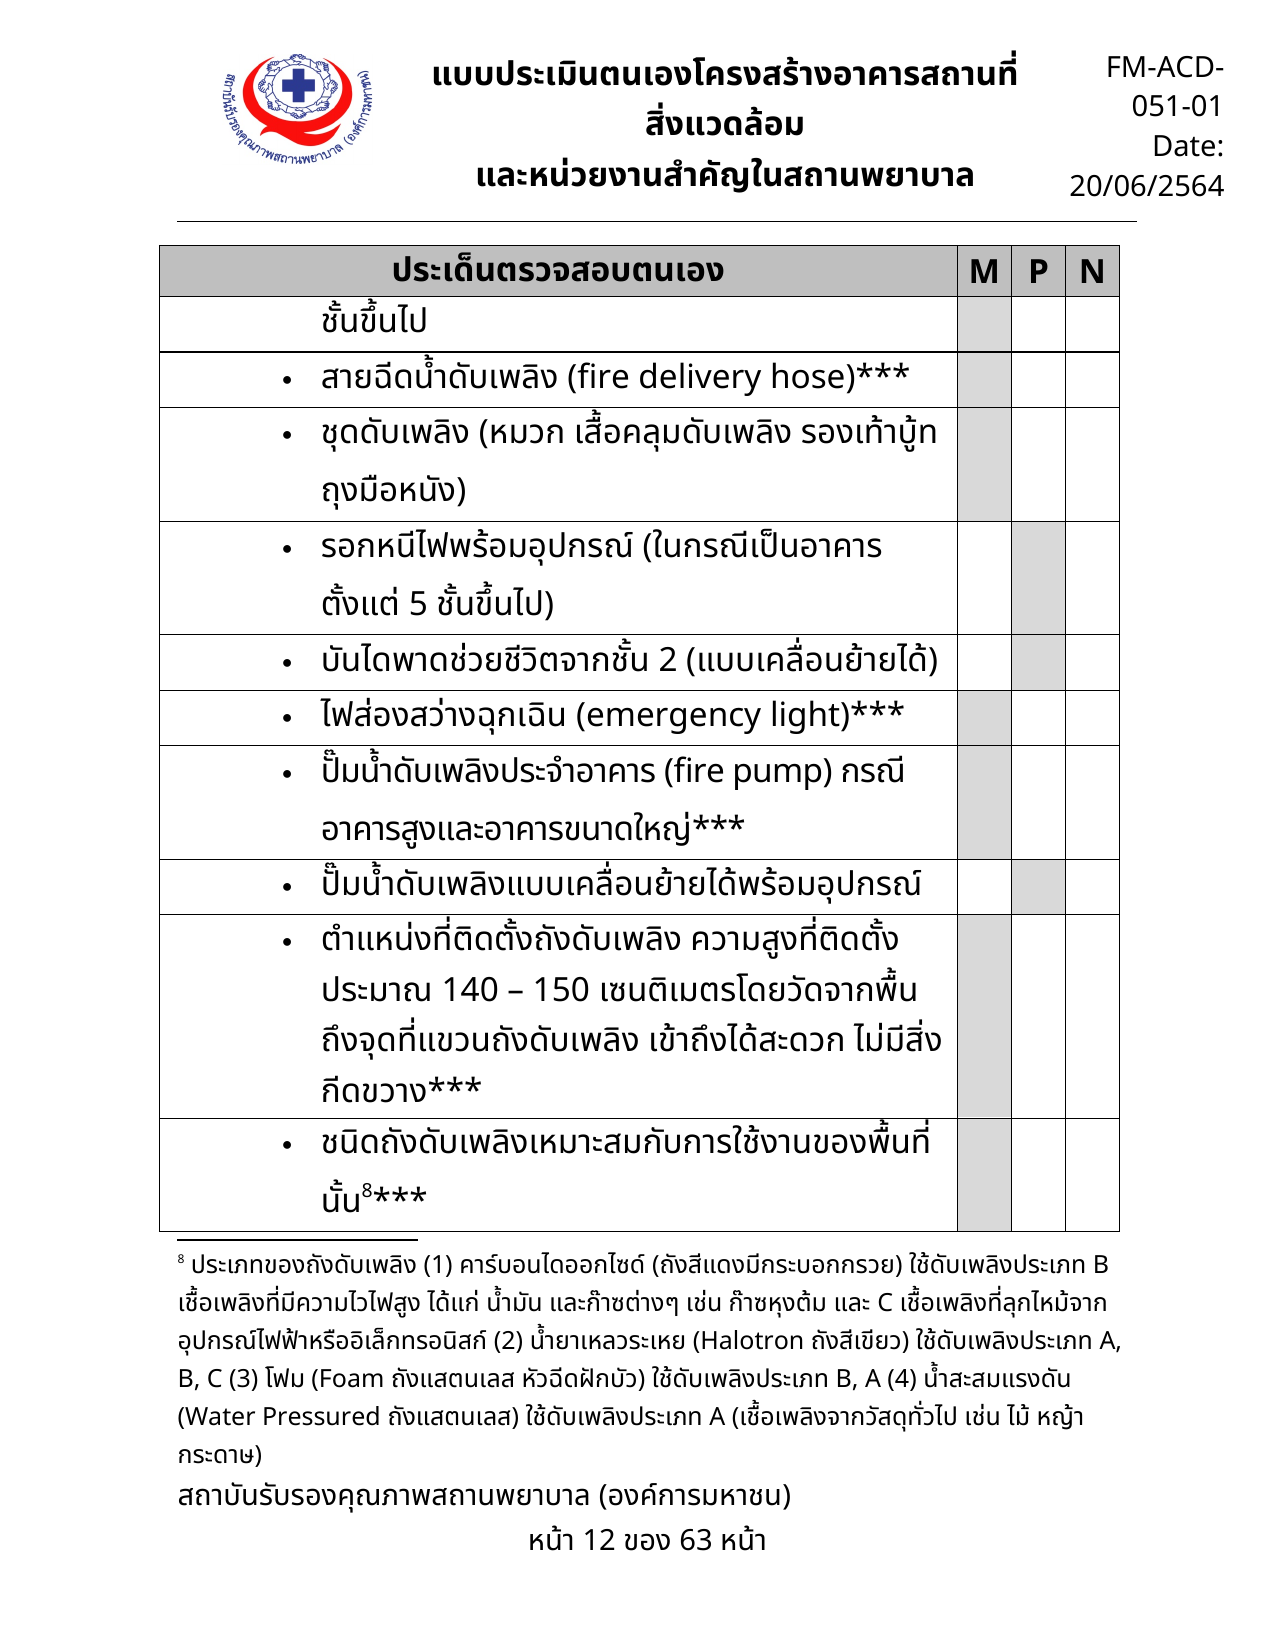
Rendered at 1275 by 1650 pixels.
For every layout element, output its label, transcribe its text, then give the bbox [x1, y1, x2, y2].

table_cell [1012, 408, 1065, 521]
table_cell [958, 746, 1011, 859]
table_cell [1012, 353, 1065, 407]
table_cell [1012, 635, 1065, 690]
table_header N [1066, 246, 1119, 296]
table_cell [958, 1119, 1011, 1231]
table_cell [1066, 691, 1119, 745]
table_cell [1012, 691, 1065, 745]
table_cell [958, 408, 1011, 521]
table_cell [1066, 297, 1119, 351]
table_cell [1066, 860, 1119, 914]
table_cell อุปกรณ์ดับเพลิงอัตโนมัติ (sprinkler) ตั้งแต่ 5 ชั้นขึ้นไป [160, 297, 957, 351]
table_cell รอกหนีไฟพร้อมอุปกรณ์ (ในกรณีเป็นอาคารตั้งแต่ 5 ชั้นขึ้นไป) [160, 522, 957, 634]
table_cell บันไดพาดช่วยชีวิตจากชั้น 2 (แบบเคลื่อนย้ายได้) [160, 635, 957, 690]
table_cell [1066, 746, 1119, 859]
picture [222, 54, 373, 165]
table_header M [958, 246, 1011, 296]
table_cell [1066, 915, 1119, 1117]
table_cell [958, 691, 1011, 745]
table_cell [1012, 746, 1065, 859]
table_cell ชนิดถังดับเพลิงเหมาะสมกับการใช้งานของพื้นที่นั้น*** [160, 1119, 957, 1231]
table_cell [1012, 915, 1065, 1117]
table_cell [1066, 1119, 1119, 1231]
table_cell ปั๊มน้ำดับเพลิงแบบเคลื่อนย้ายได้พร้อมอุปกรณ์ [160, 860, 957, 914]
table_cell [1012, 1119, 1065, 1231]
table_cell [1012, 860, 1065, 914]
table_header ประเด็นตรวจสอบตนเอง [160, 246, 957, 296]
table_cell [1012, 297, 1065, 351]
table_cell [958, 297, 1011, 351]
table_cell [958, 522, 1011, 634]
table_header P [1012, 246, 1065, 296]
table_cell ตำแหน่งที่ติดตั้งถังดับเพลิง ความสูงที่ติดตั้งประมาณ 140 – 150 เซนติเมตรโดยวัดจากพื้นถึงจุดที่แขวนถังดับเพลิง เข้าถึงได้สะดวก ไม่มีสิ่งกีดขวาง*** [160, 915, 957, 1117]
table_cell ชุดดับเพลิง (หมวก เสื้อคลุมดับเพลิง รองเท้าบู้ท ถุงมือหนัง) [160, 408, 957, 521]
table_cell [1066, 353, 1119, 407]
table_cell สายฉีดน้ำดับเพลิง (fire delivery hose)*** [160, 353, 957, 407]
table_cell [958, 860, 1011, 914]
table_cell ไฟส่องสว่างฉุกเฉิน (emergency light)*** [160, 691, 957, 745]
table_cell [1066, 408, 1119, 521]
table_cell ปั๊มน้ำดับเพลิงประจำอาคาร (fire pump) กรณีอาคารสูงและอาคารขนาดใหญ่*** [160, 746, 957, 859]
table_cell [1012, 522, 1065, 634]
table_cell [958, 635, 1011, 690]
table_cell [958, 915, 1011, 1117]
table_cell [1066, 522, 1119, 634]
table_cell [1066, 635, 1119, 690]
table_cell [958, 353, 1011, 407]
